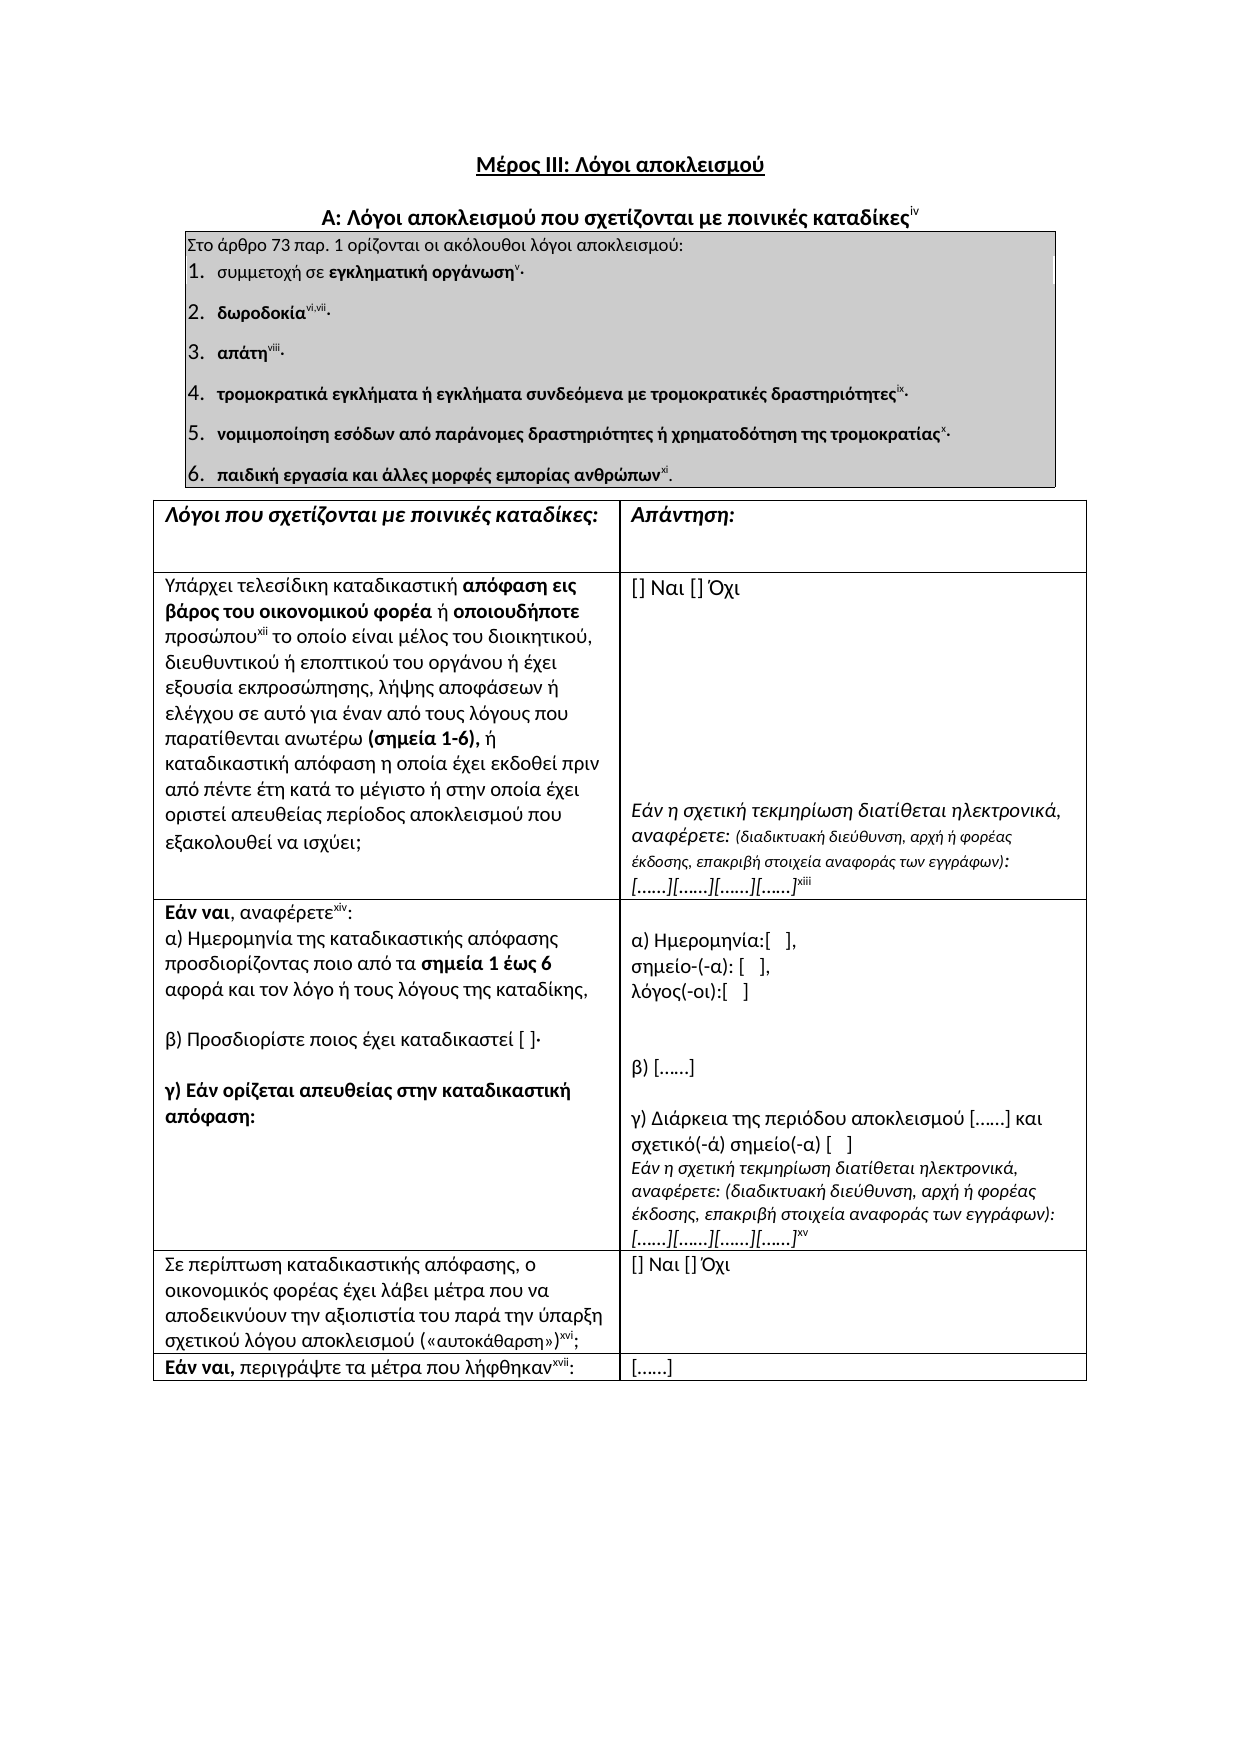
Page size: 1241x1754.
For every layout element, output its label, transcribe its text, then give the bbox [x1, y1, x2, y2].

table_cell α) Ημερομηνία:[ ], σημείο-(-α): [ ], λόγος(-οι):[ ] β) [……] γ) Διάρκεια της περιόδου αποκλεισμού [……] και σχετικό(-ά) σημείο(-α) [ ] Εάν η σχετική τεκμηρίωση διατίθεται ηλεκτρονικά, αναφέρετε: (διαδικτυακή διεύθυνση, αρχή ή φορέας έκδοσης, επακριβή στοιχεία αναφοράς των εγγράφων): [……][……][……][……] [621, 900, 1086, 1250]
table_cell [] Ναι [] Όχι Εάν η σχετική τεκμηρίωση διατίθεται ηλεκτρονικά, αναφέρετε: (διαδικτυακή διεύθυνση, αρχή ή φορέας έκδοσης, επακριβή στοιχεία αναφοράς των εγγράφων): [……][……][……][……] [621, 573, 1086, 898]
list τρομοκρατικά εγκλήματα ή εγκλήματα συνδεόμενα με τρομοκρατικές δραστηριότητες· [186, 376, 1055, 406]
list απάτη· [186, 335, 1055, 365]
list δωροδοκία,· [186, 294, 1055, 325]
text Στο άρθρο 73 παρ. 1 ορίζονται οι ακόλουθοι λόγοι αποκλεισμού: [186, 232, 1055, 256]
list νομιμοποίηση εσόδων από παράνομες δραστηριότητες ή χρηματοδότηση της τρομοκρατίας· [186, 416, 1055, 446]
text Α: Λόγοι αποκλεισμού που σχετίζονται με ποινικές καταδίκες [187, 203, 1053, 231]
table_header Απάντηση: [621, 501, 1086, 572]
table_cell Σε περίπτωση καταδικαστικής απόφασης, ο οικονομικός φορέας έχει λάβει μέτρα που να αποδεικνύουν την αξιοπιστία του παρά την ύπαρξη σχετικού λόγου αποκλεισμού («αυτοκάθαρση»); [154, 1251, 619, 1353]
table_cell [……] [621, 1354, 1086, 1379]
list συμμετοχή σε εγκληματική οργάνωση· [187, 256, 1053, 284]
table_cell [] Ναι [] Όχι [621, 1251, 1086, 1353]
table_header Λόγοι που σχετίζονται με ποινικές καταδίκες: [154, 501, 619, 572]
text Μέρος III: Λόγοι αποκλεισμού [187, 150, 1053, 178]
table_cell Εάν ναι, περιγράψτε τα μέτρα που λήφθηκαν: [154, 1354, 619, 1379]
table_cell Εάν ναι, αναφέρετε: α) Ημερομηνία της καταδικαστικής απόφασης προσδιορίζοντας ποιο από τα σημεία 1 έως 6 αφορά και τον λόγο ή τους λόγους της καταδίκης, β) Προσδιορίστε ποιος έχει καταδικαστεί [ ]· γ) Εάν ορίζεται απευθείας στην καταδικαστική απόφαση: [154, 900, 619, 1250]
list παιδική εργασία και άλλες μορφές εμπορίας ανθρώπων. [186, 457, 1055, 487]
table_cell Υπάρχει τελεσίδικη καταδικαστική απόφαση εις βάρος του οικονομικού φορέα ή οποιουδήποτε προσώπου το οποίο είναι μέλος του διοικητικού, διευθυντικού ή εποπτικού του οργάνου ή έχει εξουσία εκπροσώπησης, λήψης αποφάσεων ή ελέγχου σε αυτό για έναν από τους λόγους που παρατίθενται ανωτέρω (σημεία 1-6), ή καταδικαστική απόφαση η οποία έχει εκδοθεί πριν από πέντε έτη κατά το μέγιστο ή στην οποία έχει οριστεί απευθείας περίοδος αποκλεισμού που εξακολουθεί να ισχύει; [154, 573, 619, 898]
